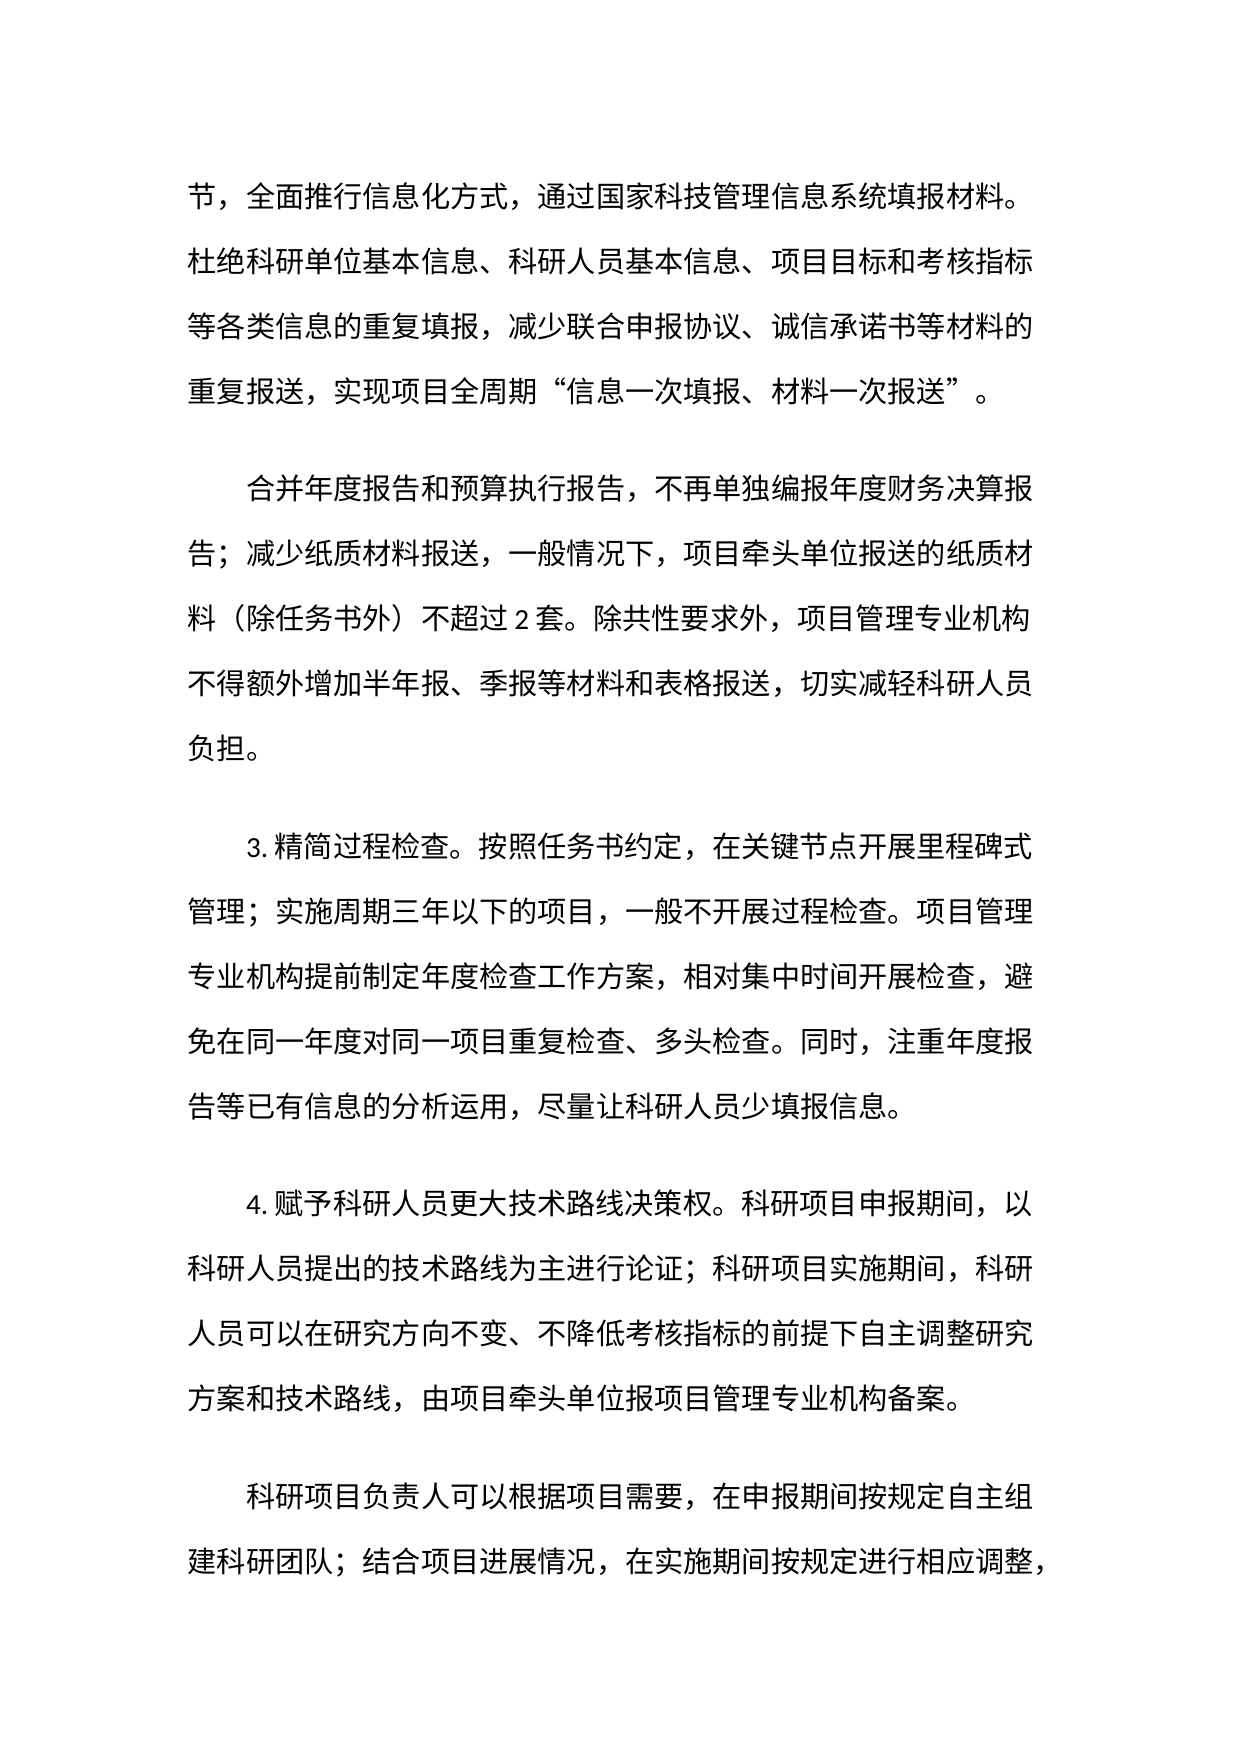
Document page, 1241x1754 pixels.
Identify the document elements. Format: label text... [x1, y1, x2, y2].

text 4. 赋予科研人员更大技术路线决策权。科研项目申报期间，以科研人员提出的技术路线为主进行论证；科研项目实施期间，科研人员可以在研究方向不变、不降低考核指标的前提下自主调整研究方案和技术路线，由项目牵头单位报项目管理专业机构备案。 [187, 1169, 1053, 1429]
text 3. 精简过程检查。按照任务书约定，在关键节点开展里程碑式管理；实施周期三年以下的项目，一般不开展过程检查。项目管理专业机构提前制定年度检查工作方案，相对集中时间开展检查，避免在同一年度对同一项目重复检查、多头检查。同时，注重年度报告等已有信息的分析运用，尽量让科研人员少填报信息。 [187, 812, 1053, 1137]
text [187, 1462, 1053, 1592]
text 合并年度报告和预算执行报告，不再单独编报年度财务决算报告；减少纸质材料报送，一般情况下，项目牵头单位报送的纸质材料（除任务书外）不超过2套。除共性要求外，项目管理专业机构不得额外增加半年报、季报等材料和表格报送，切实减轻科研人员负担。 [187, 454, 1053, 779]
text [187, 162, 1053, 422]
